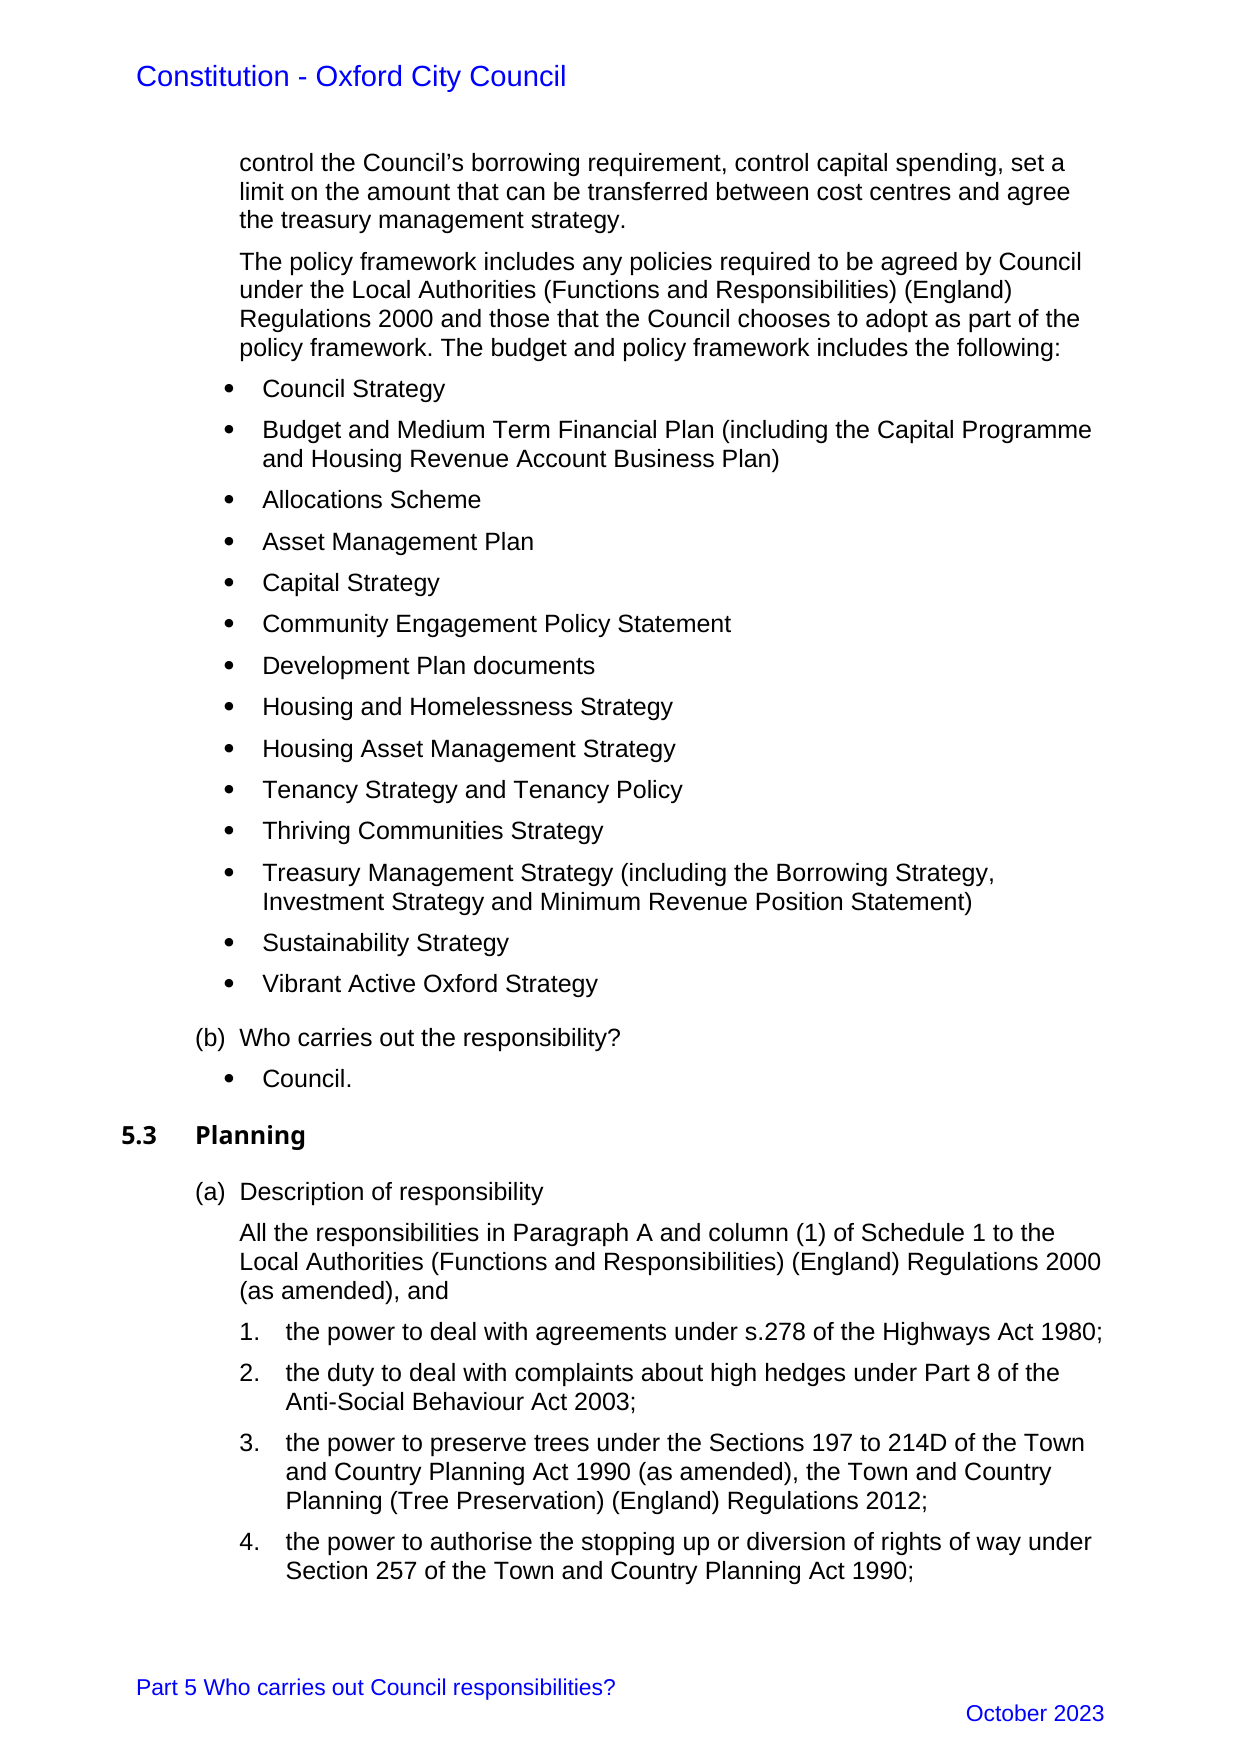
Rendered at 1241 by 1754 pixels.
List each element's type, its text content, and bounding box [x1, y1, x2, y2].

subtitle Who carries out the responsibility? [195, 1023, 1104, 1052]
list The policy framework includes any policies required to be agreed by Council under the Local Authorities (Functions and Responsibilities) (England) Regulations 2000 and those that the Council chooses to adopt as part of the policy framework. The budget and policy framework includes the following: [239, 246, 1104, 361]
subtitle Description of responsibility [195, 1177, 1104, 1206]
text Treasury Management Strategy (including the Borrowing Strategy, Investment Strategy and Minimum Revenue Position Statement) [224, 858, 1104, 915]
text Council. [224, 1064, 1104, 1093]
text Sustainability Strategy [224, 928, 1104, 957]
list the power to authorise the stopping up or diversion of rights of way under Section 257 of the Town and Country Planning Act 1990; [239, 1527, 1104, 1584]
text Allocations Scheme [224, 485, 1104, 514]
text Budget and Medium Term Financial Plan (including the Capital Programme and Housing Revenue Account Business Plan) [224, 415, 1104, 473]
text Thriving Communities Strategy [224, 816, 1104, 845]
text Council Strategy [224, 374, 1104, 403]
list All the responsibilities in Paragraph A and column (1) of Schedule 1 to the Local Authorities (Functions and Responsibilities) (England) Regulations 2000 (as amended), and [239, 1218, 1104, 1304]
text Housing Asset Management Strategy [224, 733, 1104, 762]
text Tenancy Strategy and Tenancy Policy [224, 775, 1104, 804]
text Vibrant Active Oxford Strategy [224, 969, 1104, 998]
subtitle Planning [121, 1118, 1104, 1152]
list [239, 148, 1104, 234]
list the power to preserve trees under the Sections 197 to 214D of the Town and Country Planning Act 1990 (as amended), the Town and Country Planning (Tree Preservation) (England) Regulations 2012; [239, 1428, 1104, 1514]
text Community Engagement Policy Statement [224, 609, 1104, 638]
text Capital Strategy [224, 568, 1104, 597]
text Housing and Homelessness Strategy [224, 692, 1104, 721]
text Asset Management Plan [224, 527, 1104, 556]
text Development Plan documents [224, 651, 1104, 680]
list the power to deal with agreements under s.278 of the Highways Act 1980; [239, 1317, 1104, 1346]
list the duty to deal with complaints about high hedges under Part 8 of the Anti-Social Behaviour Act 2003; [239, 1358, 1104, 1416]
